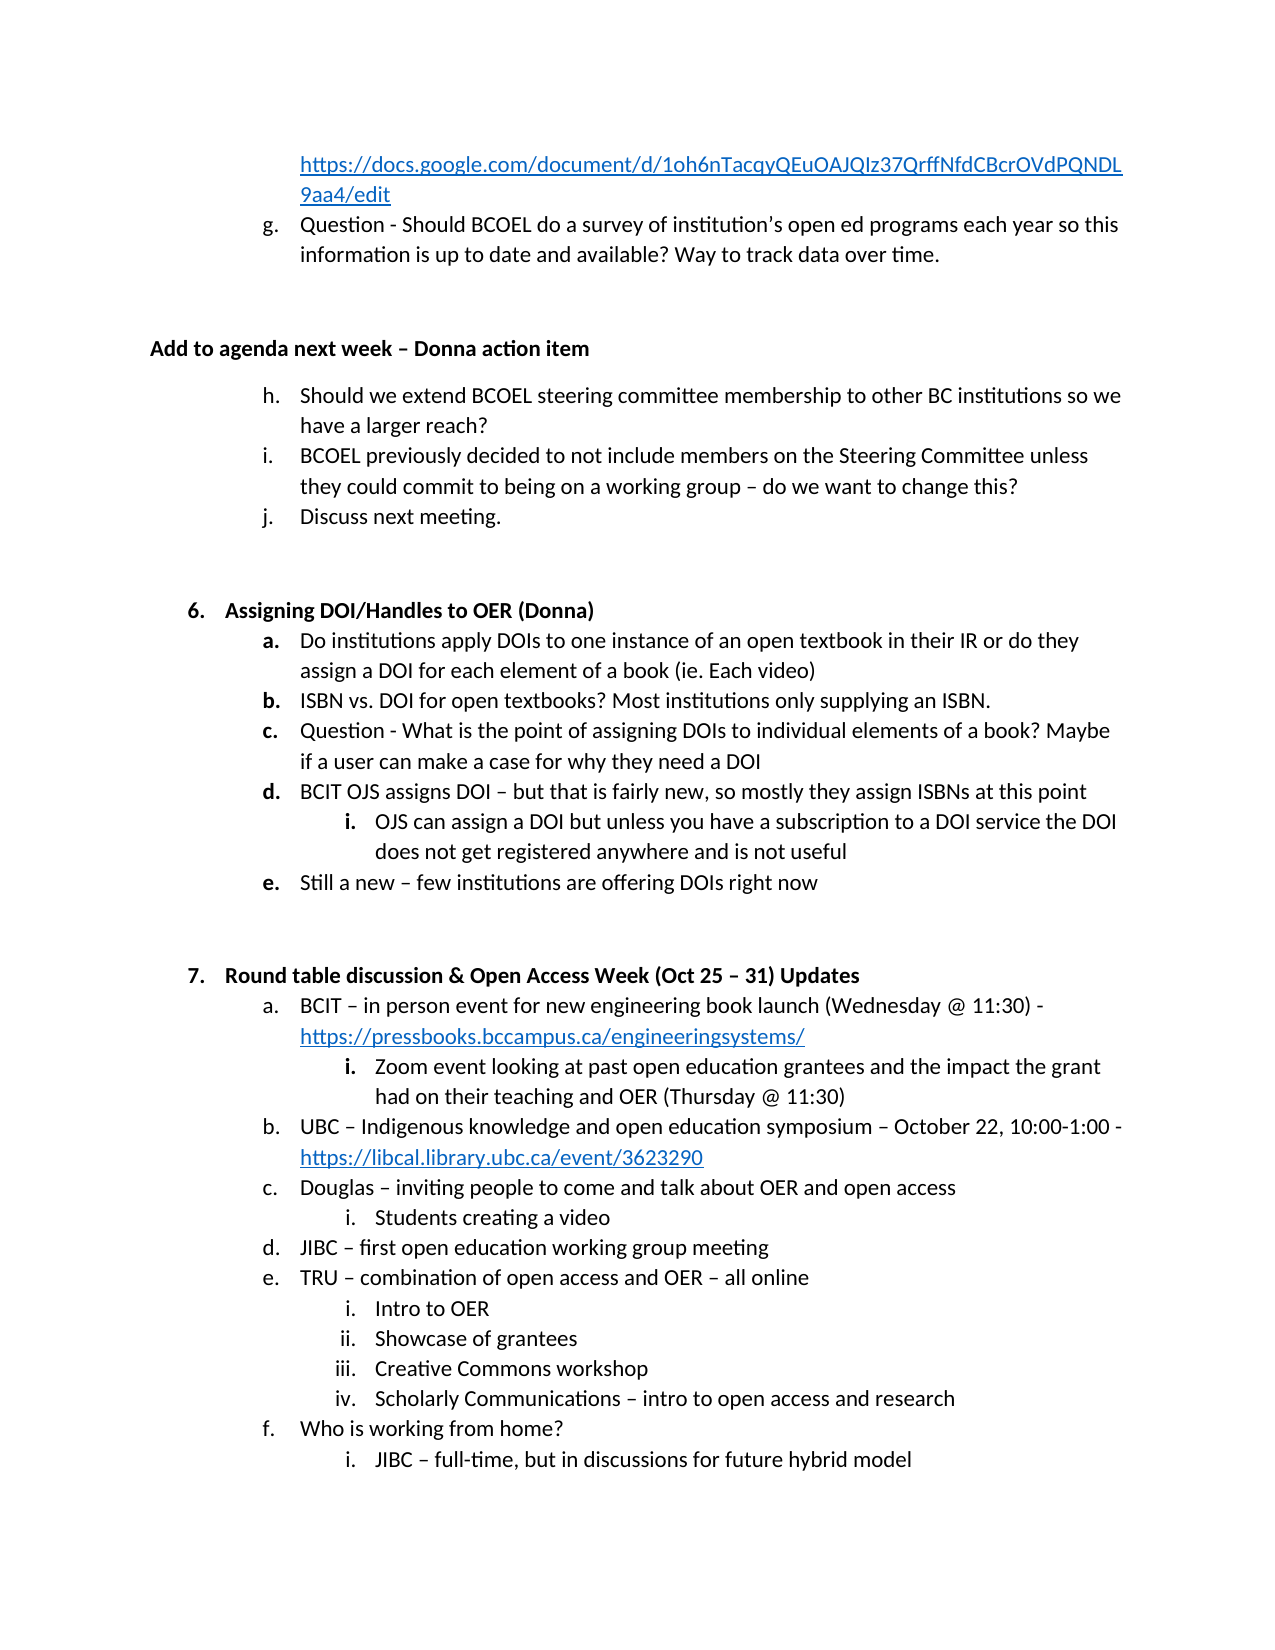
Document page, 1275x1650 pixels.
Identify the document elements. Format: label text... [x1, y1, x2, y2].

list Question - What is the point of assigning DOIs to individual elements of a book? Maybe if a user can make a case for why they need a DOI [262, 717, 1125, 775]
list Intro to OER [356, 1294, 1125, 1322]
list BCIT – in person event for new engineering book launch (Wednesday @ 11:30) - https://pressbooks.bccampus.ca/engineeringsystems/ [262, 992, 1125, 1050]
list Still a new – few institutions are offering DOIs right now [262, 868, 1125, 896]
list Creative Commons workshop [356, 1354, 1125, 1382]
list Douglas – inviting people to come and talk about OER and open access [262, 1173, 1125, 1201]
list Assigning DOI/Handles to OER (Donna) [187, 596, 1125, 624]
list Scholarly Communications – intro to open access and research [356, 1384, 1125, 1412]
list Should we extend BCOEL steering committee membership to other BC institutions so we have a larger reach? [262, 381, 1125, 439]
list Discuss next meeting. [262, 502, 1125, 530]
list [262, 150, 1125, 208]
list OJS can assign a DOI but unless you have a subscription to a DOI service the DOI does not get registered anywhere and is not useful [356, 807, 1125, 866]
list JIBC – full-time, but in discussions for future hybrid model [356, 1445, 1125, 1473]
list Students creating a video [356, 1203, 1125, 1231]
list Zoom event looking at past open education grantees and the impact the grant had on their teaching and OER (Thursday @ 11:30) [356, 1052, 1125, 1110]
list ISBN vs. DOI for open textbooks? Most institutions only supplying an ISBN. [262, 686, 1125, 714]
list JIBC – first open education working group meeting [262, 1233, 1125, 1261]
list Do institutions apply DOIs to one instance of an open textbook in their IR or do they assign a DOI for each element of a book (ie. Each video) [262, 626, 1125, 684]
list Showcase of grantees [356, 1324, 1125, 1352]
list Question - Should BCOEL do a survey of institution’s open ed programs each year so this information is up to date and available? Way to track data over time. [262, 210, 1125, 269]
list Round table discussion & Open Access Week (Oct 25 – 31) Updates [187, 961, 1125, 989]
text Add to agenda next week – Donna action item [150, 334, 1125, 362]
list BCIT OJS assigns DOI – but that is fairly new, so mostly they assign ISBNs at this point [262, 777, 1125, 805]
list UBC – Indigenous knowledge and open education symposium – October 22, 10:00-1:00 - https://libcal.library.ubc.ca/event/3623290 [262, 1112, 1125, 1171]
list Who is working from home? [262, 1414, 1125, 1443]
list TRU – combination of open access and OER – all online [262, 1263, 1125, 1292]
list BCOEL previously decided to not include members on the Steering Committee unless they could commit to being on a working group – do we want to change this? [262, 442, 1125, 500]
